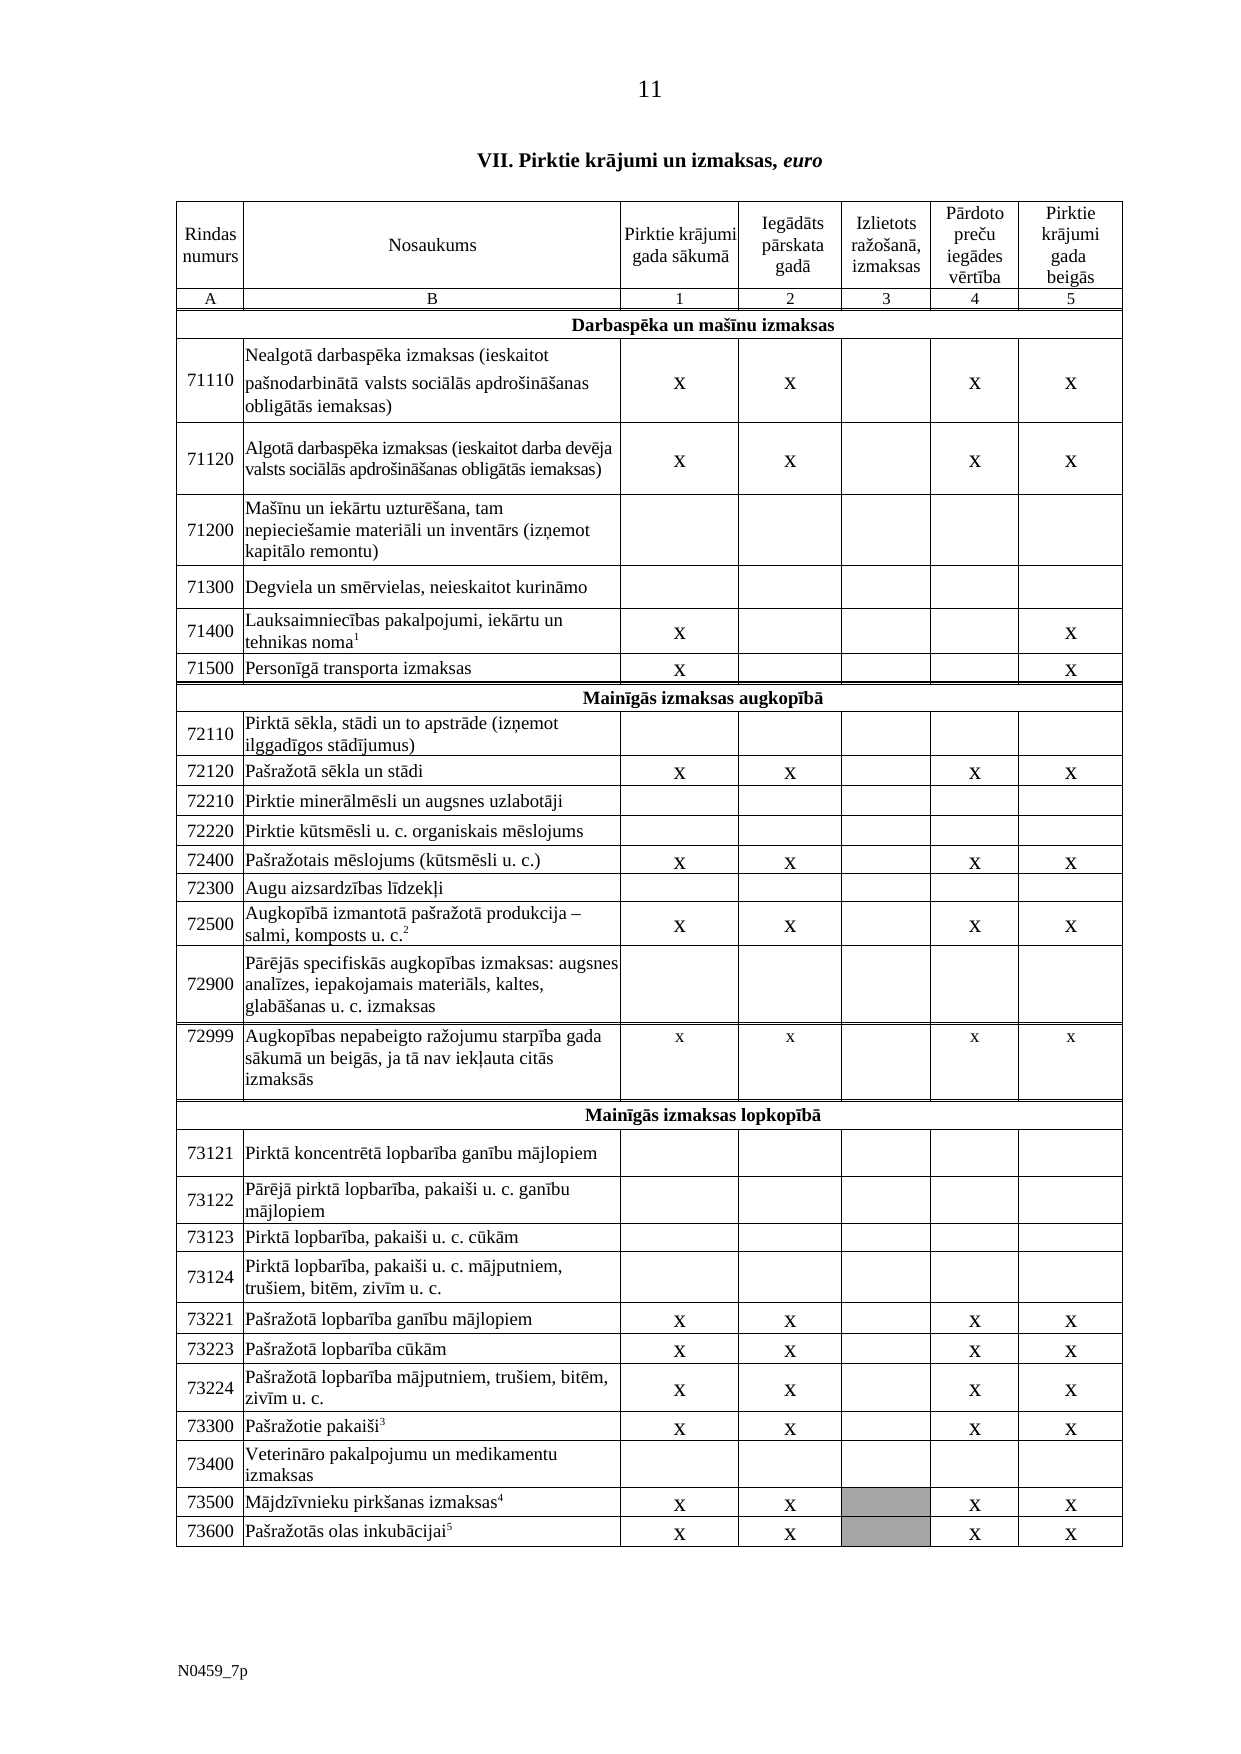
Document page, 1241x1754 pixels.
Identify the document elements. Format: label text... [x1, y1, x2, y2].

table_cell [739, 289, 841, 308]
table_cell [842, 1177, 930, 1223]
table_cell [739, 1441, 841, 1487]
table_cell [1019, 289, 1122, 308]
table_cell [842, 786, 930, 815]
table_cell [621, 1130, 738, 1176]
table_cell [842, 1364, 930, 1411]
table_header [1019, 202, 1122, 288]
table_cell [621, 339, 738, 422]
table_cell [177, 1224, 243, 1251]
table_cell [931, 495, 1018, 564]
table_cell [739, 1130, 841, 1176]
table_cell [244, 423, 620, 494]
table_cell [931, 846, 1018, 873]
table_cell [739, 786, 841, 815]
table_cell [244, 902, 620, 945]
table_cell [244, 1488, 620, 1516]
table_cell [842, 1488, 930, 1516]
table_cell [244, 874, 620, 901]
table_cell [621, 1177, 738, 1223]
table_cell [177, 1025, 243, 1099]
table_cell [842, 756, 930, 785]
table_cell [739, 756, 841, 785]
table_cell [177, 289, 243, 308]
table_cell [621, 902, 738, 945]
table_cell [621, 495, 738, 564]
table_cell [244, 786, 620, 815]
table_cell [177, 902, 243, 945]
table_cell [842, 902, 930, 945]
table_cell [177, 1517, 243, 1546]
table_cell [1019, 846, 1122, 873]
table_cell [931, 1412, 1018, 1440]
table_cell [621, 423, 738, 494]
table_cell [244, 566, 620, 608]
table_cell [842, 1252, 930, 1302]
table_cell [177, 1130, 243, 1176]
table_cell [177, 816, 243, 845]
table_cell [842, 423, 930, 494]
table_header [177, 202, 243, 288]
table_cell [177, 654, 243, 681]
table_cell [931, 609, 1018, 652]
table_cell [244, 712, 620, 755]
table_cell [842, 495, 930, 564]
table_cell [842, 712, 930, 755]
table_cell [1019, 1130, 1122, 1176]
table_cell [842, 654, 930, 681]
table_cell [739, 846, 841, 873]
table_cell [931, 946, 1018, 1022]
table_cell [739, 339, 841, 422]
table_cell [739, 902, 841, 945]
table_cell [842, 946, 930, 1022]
text VII. Pirktie krājumi un izmaksas, euro [177, 148, 1122, 172]
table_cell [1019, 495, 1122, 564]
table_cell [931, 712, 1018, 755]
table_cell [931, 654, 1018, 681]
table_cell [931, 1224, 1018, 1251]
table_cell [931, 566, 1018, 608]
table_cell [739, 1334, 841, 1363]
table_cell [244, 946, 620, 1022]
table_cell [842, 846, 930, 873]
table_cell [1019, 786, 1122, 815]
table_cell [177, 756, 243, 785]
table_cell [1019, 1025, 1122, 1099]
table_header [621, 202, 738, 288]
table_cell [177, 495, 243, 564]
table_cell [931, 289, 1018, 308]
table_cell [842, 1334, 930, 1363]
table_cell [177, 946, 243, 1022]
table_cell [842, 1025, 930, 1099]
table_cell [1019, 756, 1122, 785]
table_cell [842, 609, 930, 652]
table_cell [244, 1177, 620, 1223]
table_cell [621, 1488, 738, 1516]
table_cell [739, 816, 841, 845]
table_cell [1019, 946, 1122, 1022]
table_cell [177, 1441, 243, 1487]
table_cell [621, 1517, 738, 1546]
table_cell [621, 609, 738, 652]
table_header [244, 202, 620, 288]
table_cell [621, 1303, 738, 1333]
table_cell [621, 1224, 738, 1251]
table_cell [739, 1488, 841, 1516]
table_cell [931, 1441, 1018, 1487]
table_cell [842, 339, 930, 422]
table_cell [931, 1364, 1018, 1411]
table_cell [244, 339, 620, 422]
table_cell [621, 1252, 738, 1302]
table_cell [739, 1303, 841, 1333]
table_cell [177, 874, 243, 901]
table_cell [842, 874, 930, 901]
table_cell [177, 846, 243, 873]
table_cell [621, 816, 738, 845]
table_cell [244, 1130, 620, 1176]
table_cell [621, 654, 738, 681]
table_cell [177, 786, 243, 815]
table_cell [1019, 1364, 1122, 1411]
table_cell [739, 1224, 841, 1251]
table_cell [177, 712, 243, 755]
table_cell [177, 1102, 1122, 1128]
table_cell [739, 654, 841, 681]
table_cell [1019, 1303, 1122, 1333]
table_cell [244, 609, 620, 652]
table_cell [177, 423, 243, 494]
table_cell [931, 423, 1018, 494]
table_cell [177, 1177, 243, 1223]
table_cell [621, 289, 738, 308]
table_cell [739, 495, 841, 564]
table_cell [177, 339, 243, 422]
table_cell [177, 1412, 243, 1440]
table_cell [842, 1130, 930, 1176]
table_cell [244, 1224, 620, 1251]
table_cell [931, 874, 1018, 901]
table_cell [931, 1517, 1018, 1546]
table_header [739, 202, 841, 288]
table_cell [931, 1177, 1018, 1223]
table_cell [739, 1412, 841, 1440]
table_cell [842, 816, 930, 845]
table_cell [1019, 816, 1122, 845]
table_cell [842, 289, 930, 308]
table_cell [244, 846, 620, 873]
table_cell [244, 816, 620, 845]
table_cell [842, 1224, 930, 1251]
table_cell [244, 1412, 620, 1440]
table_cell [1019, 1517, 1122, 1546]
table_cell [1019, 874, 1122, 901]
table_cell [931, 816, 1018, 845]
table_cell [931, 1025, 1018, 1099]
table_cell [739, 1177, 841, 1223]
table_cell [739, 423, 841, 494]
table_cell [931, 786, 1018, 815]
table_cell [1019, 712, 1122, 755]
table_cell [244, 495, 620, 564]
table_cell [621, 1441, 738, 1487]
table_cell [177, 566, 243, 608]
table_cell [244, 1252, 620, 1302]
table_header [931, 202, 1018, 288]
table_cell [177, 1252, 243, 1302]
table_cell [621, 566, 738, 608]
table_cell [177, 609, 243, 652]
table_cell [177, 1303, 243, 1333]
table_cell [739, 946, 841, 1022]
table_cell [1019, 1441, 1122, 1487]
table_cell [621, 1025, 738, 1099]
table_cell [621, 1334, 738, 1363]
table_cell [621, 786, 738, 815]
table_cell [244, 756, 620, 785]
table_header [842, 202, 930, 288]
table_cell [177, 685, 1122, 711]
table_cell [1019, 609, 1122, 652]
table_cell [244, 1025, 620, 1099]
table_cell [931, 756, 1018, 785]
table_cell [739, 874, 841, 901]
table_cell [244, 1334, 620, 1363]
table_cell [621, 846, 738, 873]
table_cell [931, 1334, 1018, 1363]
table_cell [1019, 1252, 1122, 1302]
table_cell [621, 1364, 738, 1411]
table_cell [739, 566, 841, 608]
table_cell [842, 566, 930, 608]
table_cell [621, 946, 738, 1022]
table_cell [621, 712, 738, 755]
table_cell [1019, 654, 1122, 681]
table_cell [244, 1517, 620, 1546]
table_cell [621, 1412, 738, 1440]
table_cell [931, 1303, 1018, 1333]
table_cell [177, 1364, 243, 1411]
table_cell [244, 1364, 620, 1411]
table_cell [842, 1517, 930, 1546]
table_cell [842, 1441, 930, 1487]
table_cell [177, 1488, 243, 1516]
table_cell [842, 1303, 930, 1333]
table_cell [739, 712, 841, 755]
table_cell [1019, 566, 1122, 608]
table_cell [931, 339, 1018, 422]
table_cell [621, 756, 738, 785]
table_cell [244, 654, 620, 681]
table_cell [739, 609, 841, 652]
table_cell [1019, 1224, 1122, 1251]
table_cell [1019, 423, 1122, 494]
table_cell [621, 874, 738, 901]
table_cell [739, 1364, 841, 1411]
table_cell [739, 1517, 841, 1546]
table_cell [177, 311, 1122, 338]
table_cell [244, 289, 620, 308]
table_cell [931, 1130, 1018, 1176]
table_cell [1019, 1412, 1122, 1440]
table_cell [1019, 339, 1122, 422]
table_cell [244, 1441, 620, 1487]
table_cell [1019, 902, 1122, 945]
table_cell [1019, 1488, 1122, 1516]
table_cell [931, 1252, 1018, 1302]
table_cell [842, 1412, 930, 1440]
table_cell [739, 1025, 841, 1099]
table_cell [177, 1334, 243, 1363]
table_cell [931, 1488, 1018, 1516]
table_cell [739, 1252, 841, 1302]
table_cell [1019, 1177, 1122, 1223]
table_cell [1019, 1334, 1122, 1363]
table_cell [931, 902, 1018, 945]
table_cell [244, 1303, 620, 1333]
